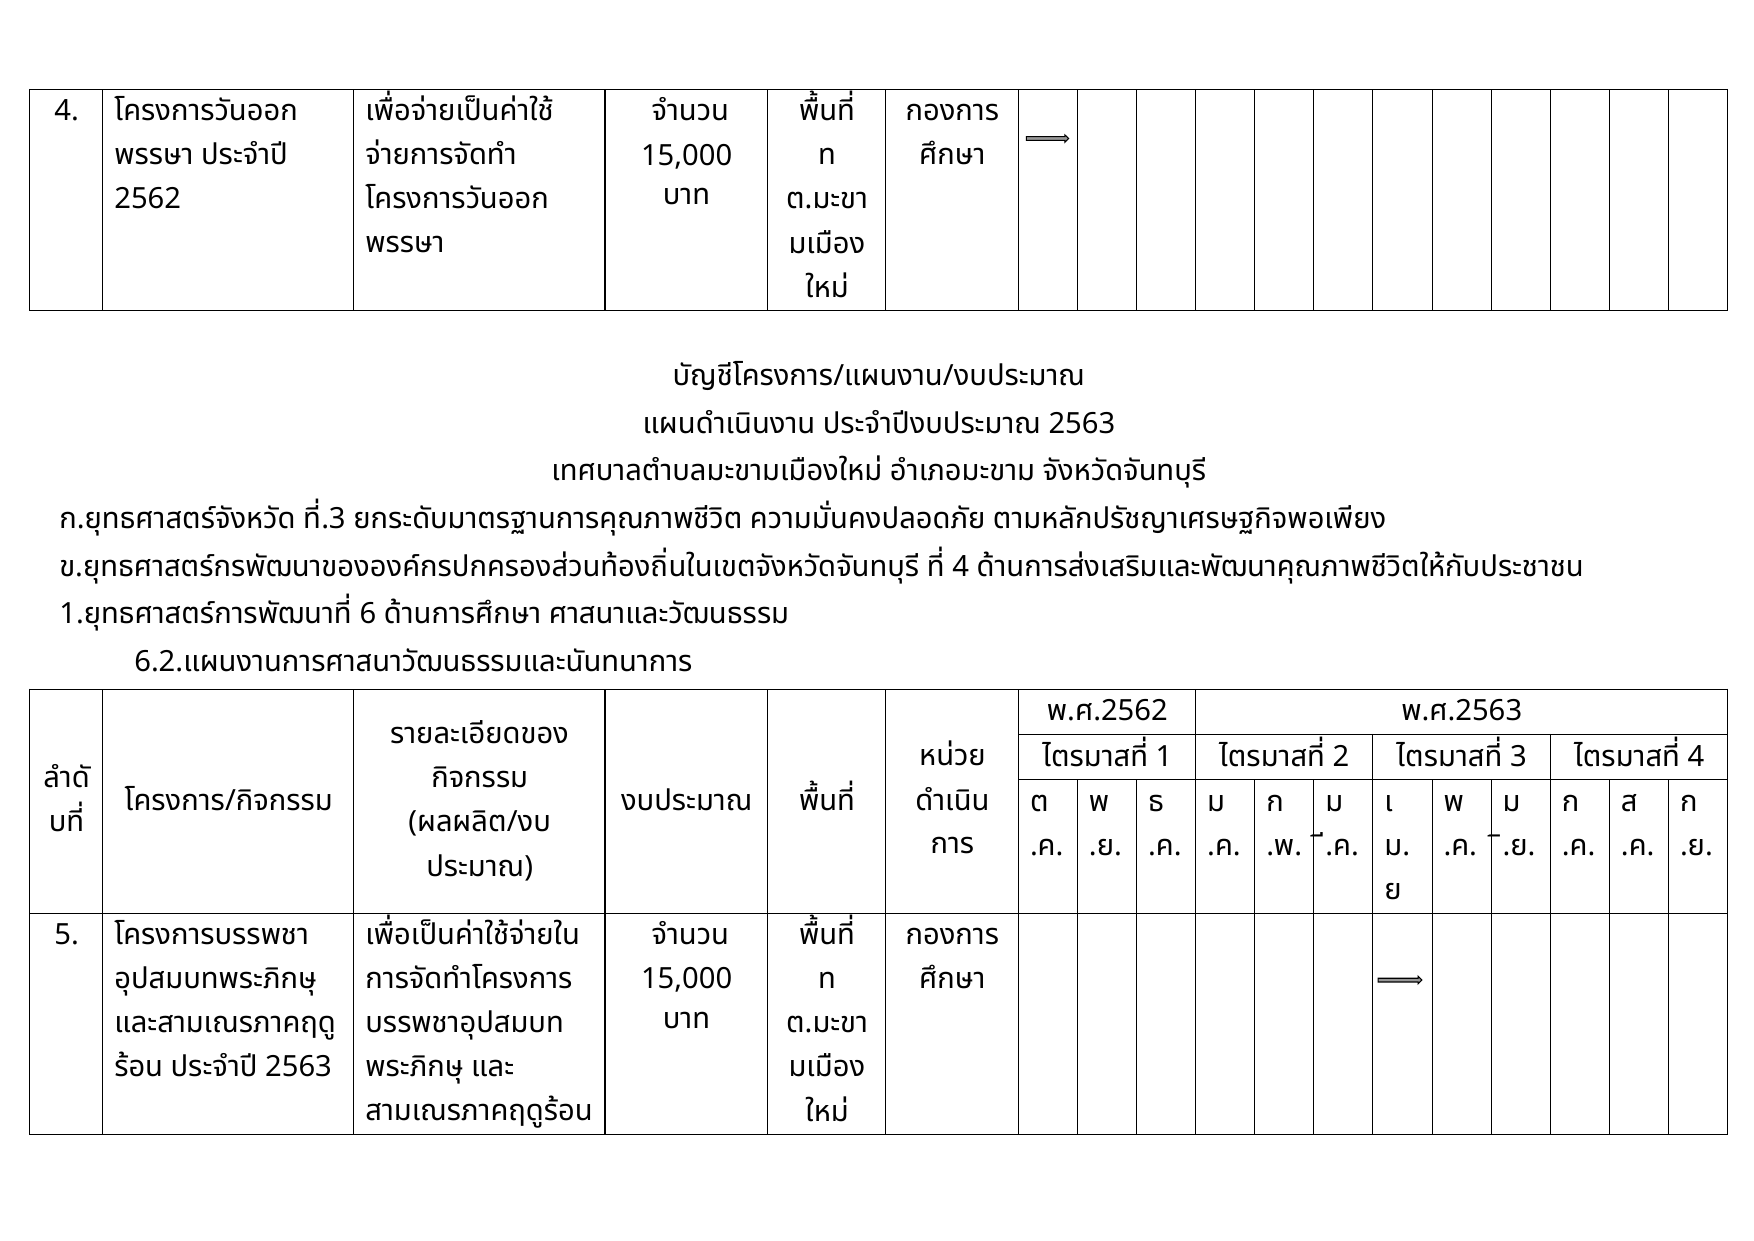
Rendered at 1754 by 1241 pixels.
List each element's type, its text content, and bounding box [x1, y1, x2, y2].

table_cell [1314, 90, 1372, 310]
table_cell [1373, 914, 1432, 1134]
text แผนดำเนินงาน ประจำปีงบประมาณ 2563 [59, 402, 1698, 446]
table_header พื้นที่ [768, 690, 885, 912]
table_cell ก.ค. [1551, 780, 1609, 912]
table_cell [1610, 90, 1668, 310]
table_cell พ.ค. [1433, 780, 1491, 912]
text ก.ยุทธศาสตร์จังหวัด ที่.3 ยกระดับมาตรฐานการคุณภาพชีวิต ความมั่นคงปลอดภัย ตามหลักปรัชญาเศรษฐกิจพอเพียง [59, 497, 1698, 541]
table_cell กองการศึกษา [886, 914, 1018, 1134]
table_cell ต.ค. [1019, 780, 1077, 912]
table_cell ก.ย. [1669, 780, 1727, 912]
table_cell จำนวน 15,000 บาท [606, 90, 767, 310]
table_cell [1373, 90, 1432, 310]
table_header พ.ศ.2563 [1196, 690, 1727, 734]
table_cell กองการศึกษา [886, 90, 1018, 310]
table_cell [1078, 914, 1136, 1134]
table_cell [1433, 914, 1491, 1134]
table_cell โครงการบรรพชาอุปสมบทพระภิกษุ และสามเณรภาคฤดูร้อน ประจำปี 2563 [103, 914, 353, 1134]
table_cell [1255, 914, 1313, 1134]
table_cell [1019, 90, 1077, 310]
table_cell พ.ย. [1078, 780, 1136, 912]
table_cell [768, 914, 885, 1134]
text 1.ยุทธศาสตร์การพัฒนาที่ 6 ด้านการศึกษา ศาสนาและวัฒนธรรม [59, 593, 1698, 637]
table_cell [1492, 914, 1550, 1134]
table_cell มิ.ย. [1492, 780, 1550, 912]
text 6.2.แผนงานการศาสนาวัฒนธรรมและนันทนาการ [59, 641, 1698, 685]
table_cell โครงการวันออกพรรษา ประจำปี 2562 [103, 90, 353, 310]
table_cell ไตรมาสที่ 2 [1196, 735, 1372, 779]
table_header หน่วยดำเนินการ [886, 690, 1018, 912]
table_cell [1492, 90, 1550, 310]
table_cell มี.ค. [1314, 780, 1372, 912]
table_cell [1196, 90, 1254, 310]
table_cell เม.ย [1373, 780, 1432, 912]
table_header พ.ศ.2562 [1019, 690, 1195, 734]
text เทศบาลตำบลมะขามเมืองใหม่ อำเภอมะขาม จังหวัดจันทบุรี [59, 450, 1698, 494]
table_cell [1255, 90, 1313, 310]
table_cell ไตรมาสที่ 4 [1551, 735, 1727, 779]
table_cell [1196, 914, 1254, 1134]
table_cell [1551, 90, 1609, 310]
table_header โครงการ/กิจกรรม [103, 690, 353, 912]
table_cell เพื่อเป็นค่าใช้จ่ายในการจัดทำโครงการบรรพชาอุปสมบทพระภิกษุ และสามเณรภาคฤดูร้อน [354, 914, 604, 1134]
table_cell [1314, 914, 1372, 1134]
table_cell จำนวน 15,000 บาท [606, 914, 767, 1134]
table_cell ม.ค. [1196, 780, 1254, 912]
table_cell ธ.ค. [1137, 780, 1195, 912]
table_cell ไตรมาสที่ 1 [1019, 735, 1195, 779]
table_cell [1433, 90, 1491, 310]
table_cell ก.พ. [1255, 780, 1313, 912]
table_cell ส.ค. [1610, 780, 1668, 912]
table_cell ไตรมาสที่ 3 [1373, 735, 1550, 779]
table_cell เพื่อจ่ายเป็นค่าใช้จ่ายการจัดทำโครงการวันออกพรรษา [354, 90, 604, 310]
table_header รายละเอียดของกิจกรรม (ผลผลิต/งบประมาณ) [354, 690, 604, 912]
text บัญชีโครงการ/แผนงาน/งบประมาณ [59, 354, 1698, 398]
table_cell [1019, 914, 1077, 1134]
table_cell [1610, 914, 1668, 1134]
table_cell [1137, 914, 1195, 1134]
table_cell [1137, 90, 1195, 310]
table_cell [1078, 90, 1136, 310]
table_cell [768, 90, 885, 310]
table_cell 4. [30, 90, 102, 310]
table_cell [1551, 914, 1609, 1134]
table_cell 5. [30, 914, 102, 1134]
table_header ลำดับที่ [30, 690, 102, 912]
table_cell [1669, 90, 1727, 310]
text ข.ยุทธศาสตร์กรพัฒนาขององค์กรปกครองส่วนท้องถิ่นในเขตจังหวัดจันทบุรี ที่ 4 ด้านการส่งเสริมและพัฒนาคุณภาพชีวิตให้กับประชาชน [59, 545, 1698, 589]
table_header งบประมาณ [606, 690, 767, 912]
table_cell [1669, 914, 1727, 1134]
